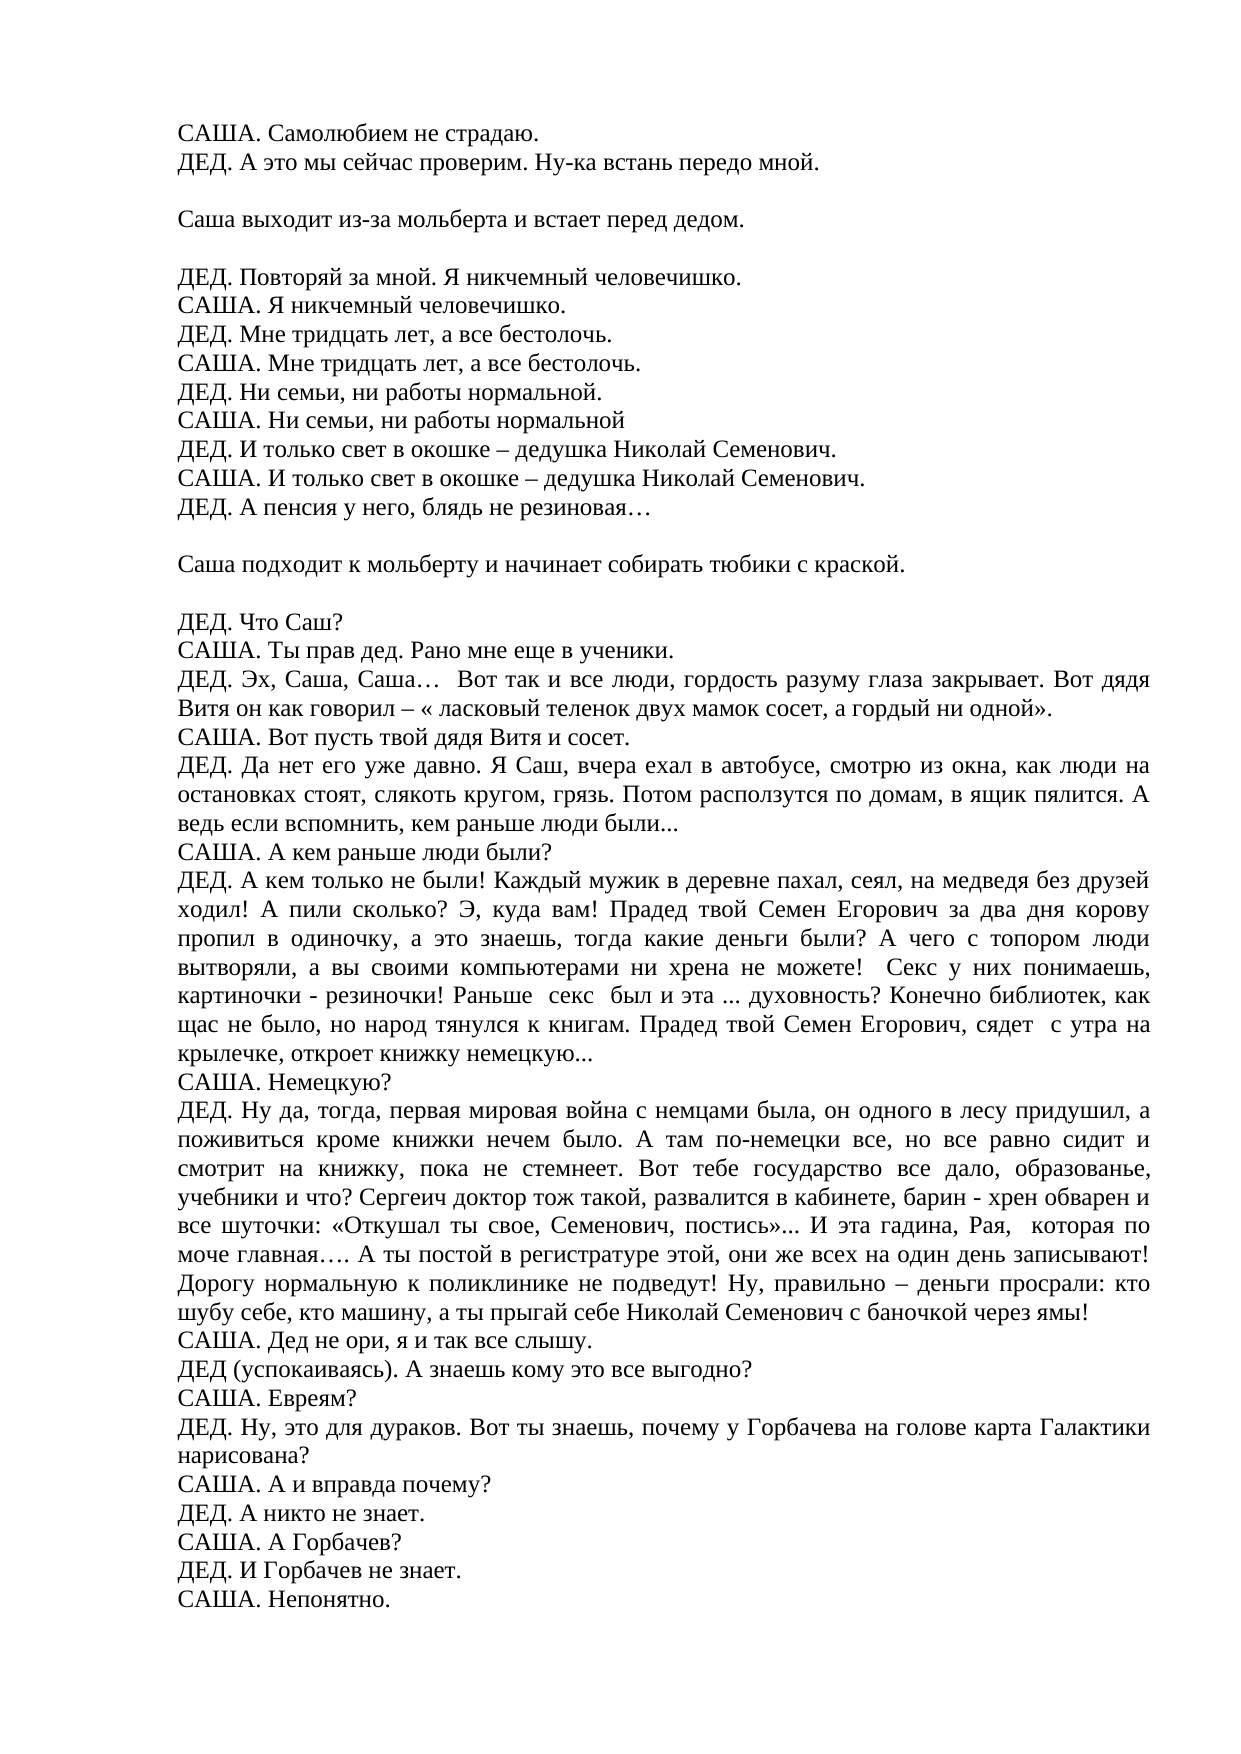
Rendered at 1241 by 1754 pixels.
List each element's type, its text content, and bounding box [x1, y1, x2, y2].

text ДЕД. Повторяй за мной. Я никчемный человечишко. [177, 262, 1152, 291]
text ДЕД. Мне тридцать лет, а все бестолочь. [177, 319, 1152, 348]
text ДЕД. А это мы сейчас проверим. Ну-ка встань передо мной. [177, 147, 1152, 176]
text ДЕД. А никто не знает. [177, 1498, 1152, 1527]
text САША. Дед не ори, я и так все слышу. [177, 1326, 1152, 1354]
text ДЕД. Ни семьи, ни работы нормальной. [177, 377, 1152, 406]
text ДЕД. А кем только не были! Каждый мужик в деревне пахал, сеял, на медведя без друзей ходил! А пили сколько? Э, куда вам! Прадед твой Семен Егорович за два дня корову пропил в одиночку, а это знаешь, тогда какие деньги были? А чего с топором люди вытворяли, а вы своими компьютерами ни хрена не можете! Секс у них понимаешь, картиночки - резиночки! Раньше секс был и эта ... духовность? Конечно библиотек, как щас не было, но народ тянулся к книгам. Прадед твой Семен Егорович, сядет с утра на крылечке, откроет книжку немецкую... [177, 866, 1152, 1067]
text САША. А кем раньше люди были? [177, 837, 1152, 866]
text САША. Мне тридцать лет, а все бестолочь. [177, 348, 1152, 377]
text ДЕД (успокаиваясь). А знаешь кому это все выгодно? [177, 1354, 1152, 1383]
text ДЕД. Да нет его уже давно. Я Саш, вчера ехал в автобусе, смотрю из окна, как люди на остановках стоят, слякоть кругом, грязь. Потом расползутся по домам, в ящик пялится. А ведь если вспомнить, кем раньше люди были... [177, 751, 1152, 837]
text ДЕД. И только свет в окошке – дедушка Николай Семенович. [177, 434, 1152, 463]
text ДЕД. Ну, это для дураков. Вот ты знаешь, почему у Горбачева на голове карта Галактики нарисована? [177, 1412, 1152, 1469]
text САША. Вот пусть твой дядя Витя и сосет. [177, 722, 1152, 751]
text САША. Я никчемный человечишко. [177, 291, 1152, 319]
text ДЕД. Эх, Саша, Саша… Вот так и все люди, гордость разуму глаза закрывает. Вот дядя Витя он как говорил – « ласковый теленок двух мамок сосет, а гордый ни одной». [177, 664, 1152, 722]
text САША. Ни семьи, ни работы нормальной [177, 406, 1152, 434]
text ДЕД. И Горбачев не знает. [177, 1556, 1152, 1584]
text САША. А и вправда почему? [177, 1469, 1152, 1498]
text САША. А Горбачев? [177, 1527, 1152, 1556]
text САША. Евреям? [177, 1383, 1152, 1412]
text САША. Непонятно. [177, 1584, 1152, 1613]
text САША. И только свет в окошке – дедушка Николай Семенович. [177, 463, 1152, 492]
text ДЕД. Ну да, тогда, первая мировая война с немцами была, он одного в лесу придушил, а поживиться кроме книжки нечем было. А там по-немецки все, но все равно сидит и смотрит на книжку, пока не стемнеет. Вот тебе государство все дало, образованье, учебники и что? Сергеич доктор тож такой, развалится в кабинете, барин - хрен обварен и все шуточки: «Откушал ты свое, Семенович, постись»... И эта гадина, Рая, которая по моче главная…. А ты постой в регистратуре этой, они же всех на один день записывают! Дорогу нормальную к поликлинике не подведут! Ну, правильно – деньги просрали: кто шубу себе, кто машину, а ты прыгай себе Николай Семенович с баночкой через ямы! [177, 1096, 1152, 1326]
text Саша подходит к мольберту и начинает собирать тюбики с краской. [177, 549, 1152, 578]
text САША. Немецкую? [177, 1067, 1152, 1096]
text Саша выходит из-за мольберта и встает перед дедом. [177, 204, 1152, 233]
text ДЕД. А пенсия у него, блядь не резиновая… [177, 492, 1152, 521]
text САША. Самолюбием не страдаю. [177, 118, 1152, 147]
text САША. Ты прав дед. Рано мне еще в ученики. [177, 636, 1152, 664]
text ДЕД. Что Саш? [177, 607, 1152, 636]
